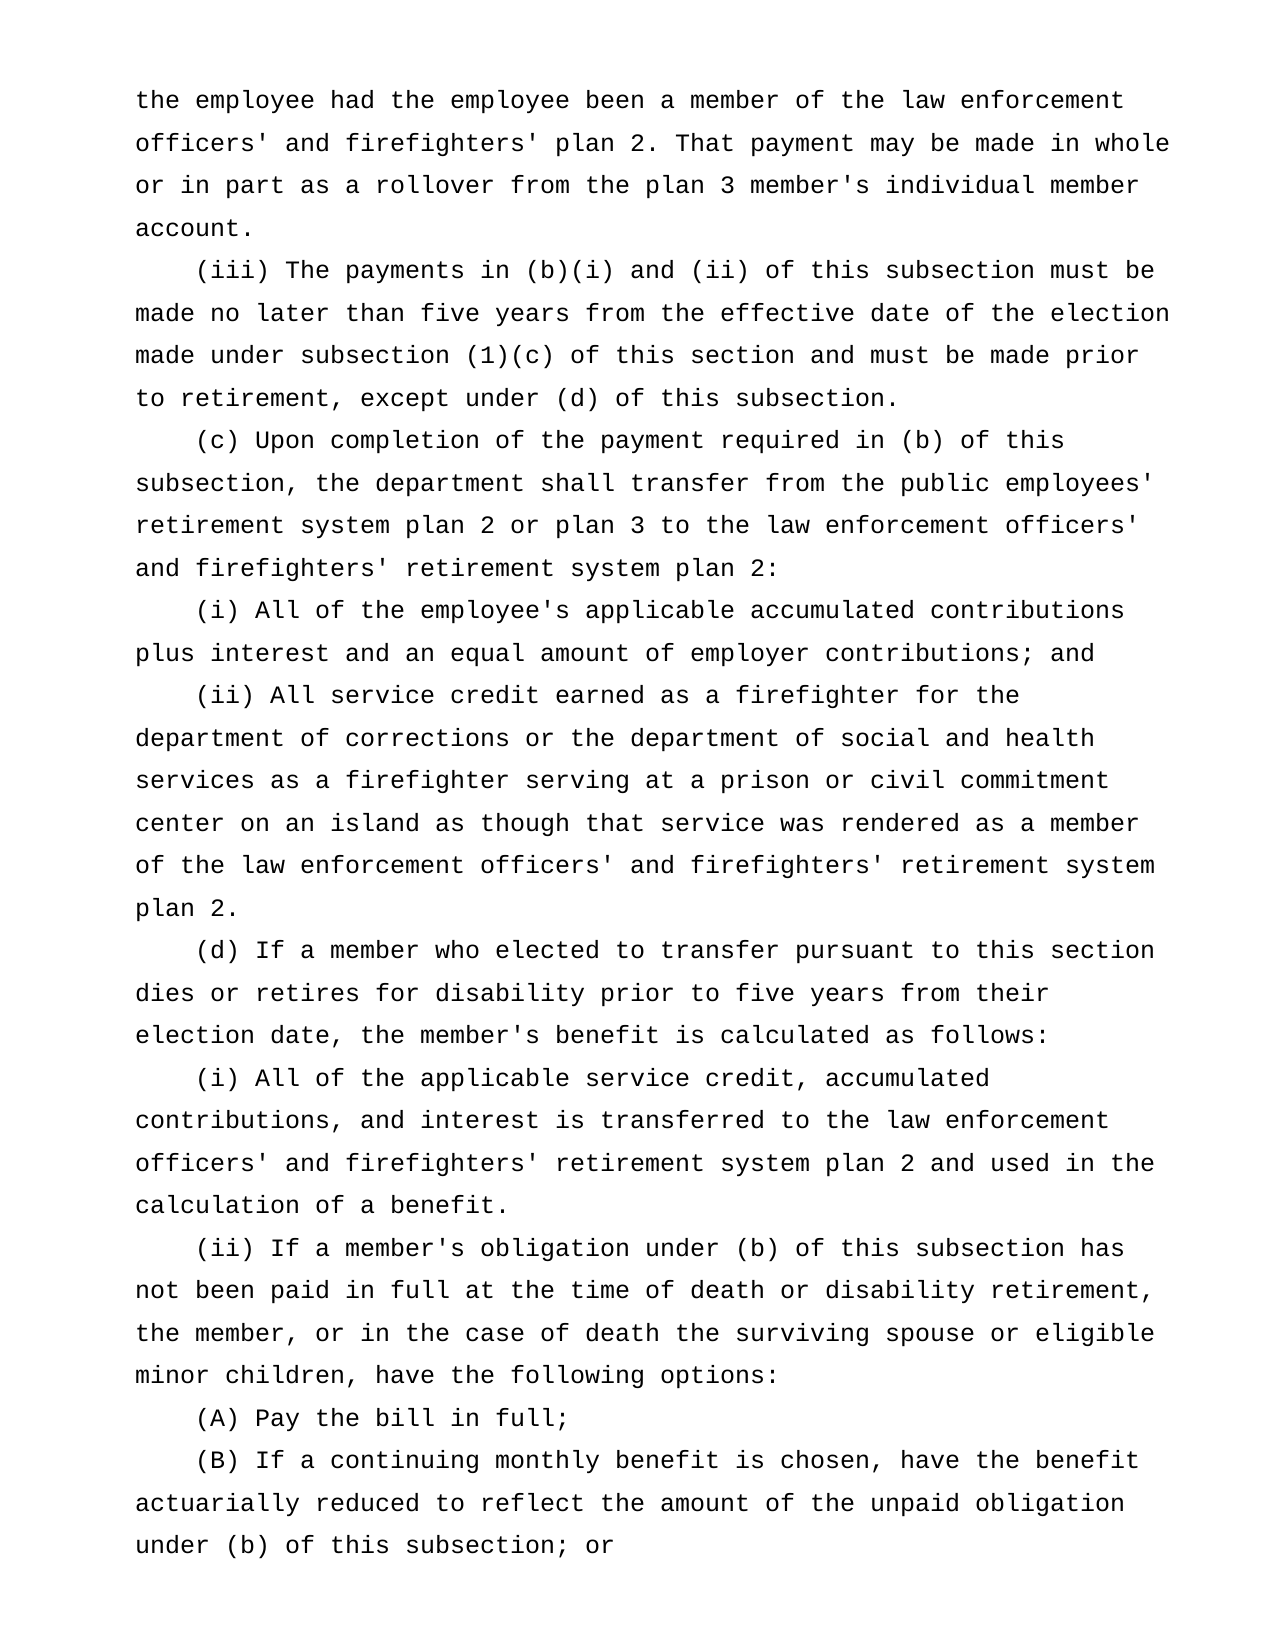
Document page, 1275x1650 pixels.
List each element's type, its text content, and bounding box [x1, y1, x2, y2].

text (ii) All service credit earned as a firefighter for the department of corrections or the department of social and health services as a firefighter serving at a prison or civil commitment center on an island as though that service was rendered as a member of the law enforcement officers' and firefighters' retirement system plan 2. [135, 670, 1170, 925]
text (d) If a member who elected to transfer pursuant to this section dies or retires for disability prior to five years from their election date, the member's benefit is calculated as follows: [135, 925, 1170, 1052]
text (ii) If a member's obligation under (b) of this subsection has not been paid in full at the time of death or disability retirement, the member, or in the case of death the surviving spouse or eligible minor children, have the following options: [135, 1222, 1170, 1392]
text (A) Pay the bill in full; [135, 1392, 1170, 1435]
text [135, 75, 1170, 245]
text (i) All of the applicable service credit, accumulated contributions, and interest is transferred to the law enforcement officers' and firefighters' retirement system plan 2 and used in the calculation of a benefit. [135, 1052, 1170, 1222]
text (c) Upon completion of the payment required in (b) of this subsection, the department shall transfer from the public employees' retirement system plan 2 or plan 3 to the law enforcement officers' and firefighters' retirement system plan 2: [135, 415, 1170, 585]
text (i) All of the employee's applicable accumulated contributions plus interest and an equal amount of employer contributions; and [135, 585, 1170, 670]
text (B) If a continuing monthly benefit is chosen, have the benefit actuarially reduced to reflect the amount of the unpaid obligation under (b) of this subsection; or [135, 1435, 1170, 1562]
text (iii) The payments in (b)(i) and (ii) of this subsection must be made no later than five years from the effective date of the election made under subsection (1)(c) of this section and must be made prior to retirement, except under (d) of this subsection. [135, 245, 1170, 415]
